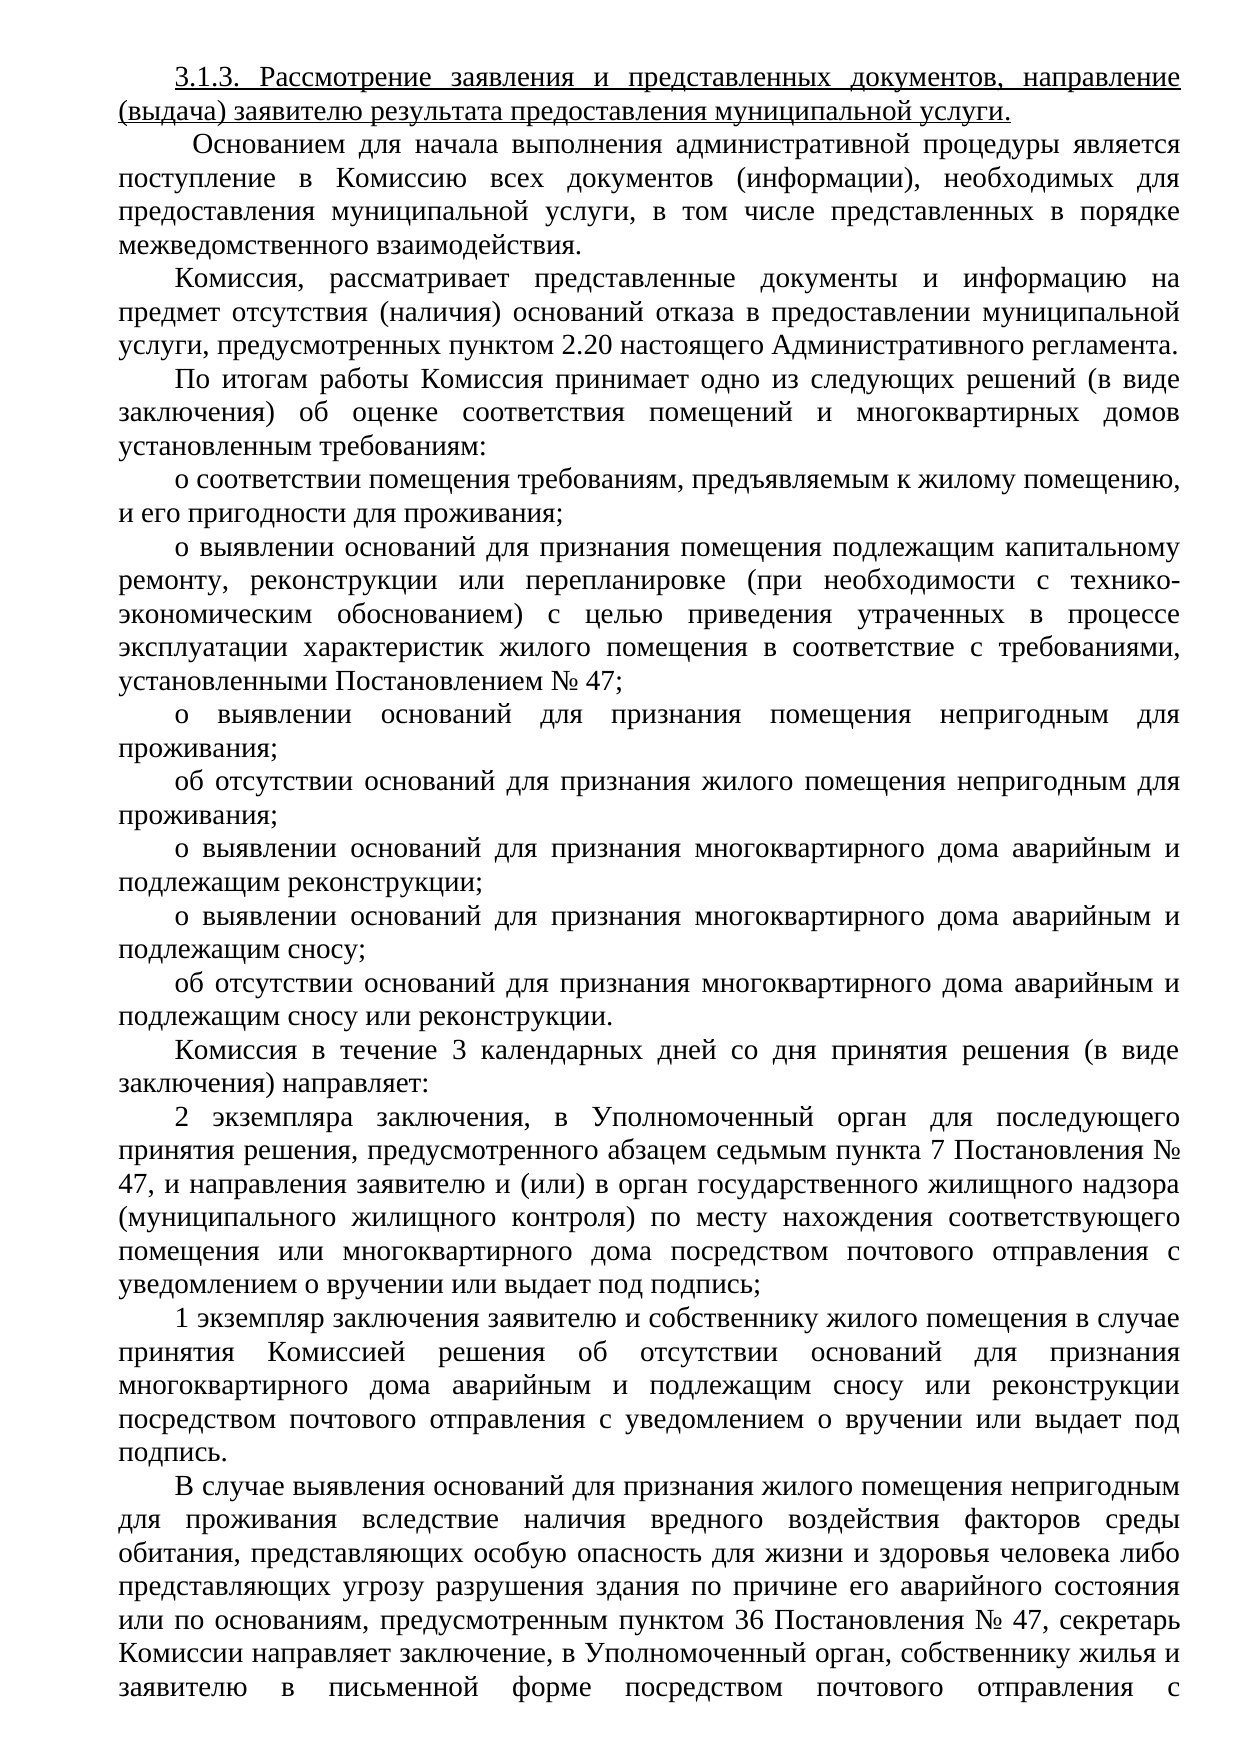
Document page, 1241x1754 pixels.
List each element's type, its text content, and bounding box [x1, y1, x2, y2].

text о выявлении оснований для признания помещения подлежащим капитальному ремонту, реконструкции или перепланировке (при необходимости с технико-экономическим обоснованием) с целью приведения утраченных в процессе эксплуатации характеристик жилого помещения в соответствие с требованиями, установленными Постановлением № 47; [118, 529, 1181, 696]
text Комиссия, рассматривает представленные документы и информацию на предмет отсутствия (наличия) оснований отказа в предоставлении муниципальной услуги, предусмотренных пунктом 2.20 настоящего Административного регламента. [118, 260, 1181, 361]
text Основанием для начала выполнения административной процедуры является поступление в Комиссию всех документов (информации), необходимых для предоставления муниципальной услуги, в том числе представленных в порядке межведомственного взаимодействия. [118, 126, 1181, 260]
text о выявлении оснований для признания многоквартирного дома аварийным и подлежащим сносу; [118, 898, 1181, 965]
text о соответствии помещения требованиям, предъявляемым к жилому помещению, и его пригодности для проживания; [118, 462, 1181, 529]
text Комиссия в течение 3 календарных дней со дня принятия решения (в виде заключения) направляет: [118, 1032, 1181, 1099]
text 1 экземпляр заключения заявителю и собственнику жилого помещения в случае принятия Комиссией решения об отсутствии оснований для признания многоквартирного дома аварийным и подлежащим сносу или реконструкции посредством почтового отправления с уведомлением о вручении или выдает под подпись. [118, 1300, 1181, 1468]
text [118, 1468, 1181, 1703]
text о выявлении оснований для признания многоквартирного дома аварийным и подлежащим реконструкции; [118, 831, 1181, 898]
text По итогам работы Комиссия принимает одно из следующих решений (в виде заключения) об оценке соответствия помещений и многоквартирных домов установленным требованиям: [118, 361, 1181, 462]
text о выявлении оснований для признания помещения непригодным для проживания; [118, 696, 1181, 763]
text об отсутствии оснований для признания жилого помещения непригодным для проживания; [118, 763, 1181, 831]
text 2 экземпляра заключения, в Уполномоченный орган для последующего принятия решения, предусмотренного абзацем седьмым пункта 7 Постановления № 47, и направления заявителю и (или) в орган государственного жилищного надзора (муниципального жилищного контроля) по месту нахождения соответствующего помещения или многоквартирного дома посредством почтового отправления с уведомлением о вручении или выдает под подпись; [118, 1099, 1181, 1300]
text 3.1.3. Рассмотрение заявления и представленных документов, направление (выдача) заявителю результата предоставления муниципальной услуги. [118, 59, 1181, 126]
text об отсутствии оснований для признания многоквартирного дома аварийным и подлежащим сносу или реконструкции. [118, 965, 1181, 1032]
